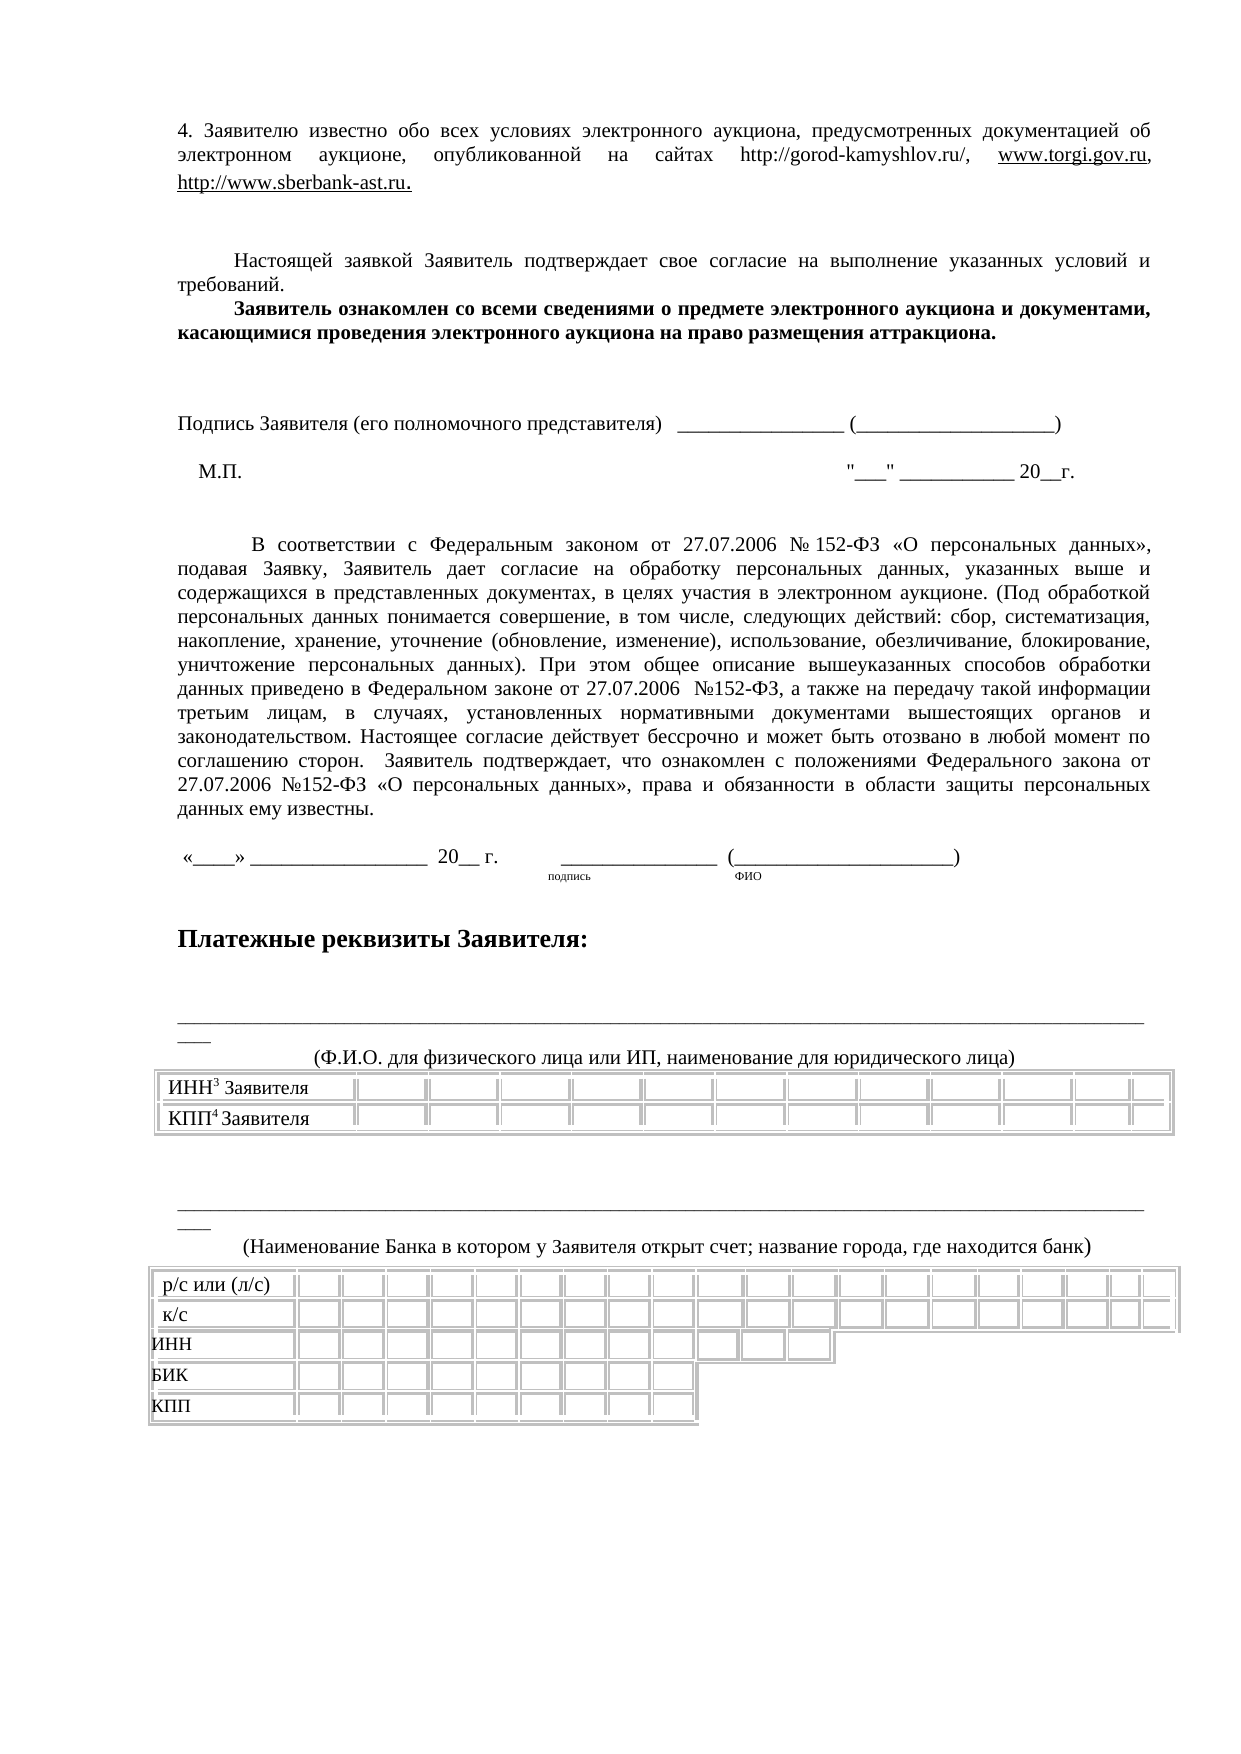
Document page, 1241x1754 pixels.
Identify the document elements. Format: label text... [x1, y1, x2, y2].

table_header ИНН3 Заявителя [160, 1075, 356, 1099]
table_cell [789, 1333, 829, 1357]
table_header [1131, 1071, 1172, 1099]
table_cell [433, 1302, 471, 1326]
table_cell [887, 1302, 927, 1326]
table_cell [654, 1364, 692, 1389]
table_cell [748, 1302, 788, 1326]
table_cell [477, 1302, 515, 1326]
table_cell [344, 1364, 382, 1389]
table_cell [385, 1389, 429, 1420]
table_cell [344, 1333, 382, 1357]
table_cell [654, 1333, 692, 1357]
table_cell [699, 1302, 741, 1326]
table_cell [610, 1364, 648, 1389]
text ________________________________________________________________________________________________________________________ [177, 1007, 1152, 1045]
table_header [1073, 1071, 1131, 1099]
table_cell [428, 1099, 499, 1130]
table_cell [841, 1302, 881, 1326]
table_cell [1023, 1302, 1061, 1326]
table_cell [300, 1302, 338, 1326]
table_cell [522, 1364, 559, 1389]
table_cell БИК [151, 1358, 296, 1389]
table_cell [433, 1333, 471, 1357]
table_header [607, 1267, 651, 1296]
table_header [571, 1071, 642, 1099]
table_header [884, 1267, 930, 1296]
table_header [428, 1071, 499, 1099]
table_cell [341, 1389, 385, 1420]
table_cell [643, 1099, 714, 1130]
table_header [499, 1071, 571, 1099]
table_cell [651, 1389, 695, 1420]
table_cell [300, 1364, 338, 1389]
table_header [356, 1071, 427, 1099]
table_cell [980, 1302, 1017, 1326]
text подпись ФИО [177, 868, 1152, 893]
table_cell [1141, 1296, 1178, 1326]
table_cell [344, 1302, 382, 1326]
table_cell [477, 1364, 515, 1389]
table_cell [477, 1333, 515, 1357]
table_header [745, 1267, 791, 1296]
table_cell [566, 1302, 604, 1326]
table_header р/с или (л/с) [154, 1272, 296, 1296]
text М.П. "___" ___________ 20__г. [177, 459, 1152, 483]
text «____» _________________ 20__ г. _______________ (_____________________) [177, 844, 1152, 868]
table_header [1020, 1267, 1064, 1296]
table_header [296, 1267, 341, 1296]
table_cell [786, 1099, 858, 1130]
text ________________________________________________________________________________________________________________________ [177, 1193, 1152, 1232]
table_cell [356, 1099, 427, 1130]
table_cell [858, 1099, 929, 1130]
table_header [1141, 1267, 1178, 1296]
text (Ф.И.О. для физического лица или ИП, наименование для юридического лица) [177, 1045, 1152, 1069]
table_cell [474, 1389, 518, 1420]
table_cell к/с [151, 1296, 296, 1326]
table_cell [388, 1333, 426, 1357]
table_header [1065, 1267, 1109, 1296]
table_header [838, 1267, 884, 1296]
table_cell КПП4 Заявителя [157, 1099, 356, 1130]
table_cell [714, 1099, 786, 1130]
table_cell [388, 1302, 426, 1326]
table_cell [1131, 1099, 1172, 1130]
table_header [643, 1071, 714, 1099]
table_cell [296, 1389, 341, 1420]
text Платежные реквизиты Заявителя: [177, 923, 1152, 953]
table_cell [610, 1302, 648, 1326]
table_header [1001, 1071, 1073, 1099]
table_cell [743, 1333, 783, 1357]
text Заявитель ознакомлен со всеми сведениями о предмете электронного аукциона и документами, касающимися проведения электронного аукциона на право размещения аттракциона. [177, 296, 1152, 344]
table_header [695, 1267, 744, 1296]
table_cell [699, 1333, 736, 1357]
table_cell [300, 1333, 338, 1357]
table_header [1109, 1267, 1141, 1296]
table_cell [1112, 1302, 1138, 1326]
table_cell [1073, 1099, 1131, 1130]
table_header [563, 1267, 607, 1296]
table_header [385, 1267, 429, 1296]
table_cell [654, 1302, 692, 1326]
text 4. Заявителю известно обо всех условиях электронного аукциона, предусмотренных документацией об электронном аукционе, опубликованной на сайтах http://gorod-kamyshlov.ru/, www.torgi.gov.ru, http://www.sberbank-ast.ru. [177, 118, 1152, 195]
table_header [858, 1071, 929, 1099]
table_cell [522, 1302, 559, 1326]
table_cell [563, 1389, 607, 1420]
table_cell [1001, 1099, 1073, 1130]
table_cell [571, 1099, 642, 1130]
table_cell [610, 1333, 648, 1357]
table_cell [499, 1099, 571, 1130]
table_cell [566, 1364, 604, 1389]
table_cell [430, 1389, 474, 1420]
table_header [930, 1267, 977, 1296]
table_cell [522, 1333, 559, 1357]
table_cell [388, 1364, 426, 1389]
table_cell [930, 1099, 1001, 1130]
text В соответствии с Федеральным законом от 27.07.2006 № 152-ФЗ «О персональных данных», подавая Заявку, Заявитель дает согласие на обработку персональных данных, указанных выше и содержащихся в представленных документах, в целях участия в электронном аукционе. (Под обработкой персональных данных понимается совершение, в том числе, следующих действий: сбор, систематизация, накопление, хранение, уточнение (обновление, изменение), использование, обезличивание, блокирование, уничтожение персональных данных). При этом общее описание вышеуказанных способов обработки данных приведено в Федеральном законе от 27.07.2006 №152-ФЗ, а также на передачу такой информации третьим лицам, в случаях, установленных нормативными документами вышестоящих органов и законодательством. Настоящее согласие действует бессрочно и может быть отозвано в любой момент по соглашению сторон. Заявитель подтверждает, что ознакомлен с положениями Федерального закона от 27.07.2006 №152-ФЗ «О персональных данных», права и обязанности в области защиты персональных данных ему известны. [177, 532, 1152, 820]
table_header [977, 1267, 1020, 1296]
table_cell [566, 1333, 604, 1357]
table_header [518, 1267, 562, 1296]
table_header [341, 1267, 385, 1296]
text (Наименование Банка в котором у Заявителя открыт счет; название города, где находится банк) [177, 1232, 1152, 1258]
table_header [651, 1267, 695, 1296]
table_cell ИНН [151, 1326, 296, 1357]
table_cell [1068, 1302, 1106, 1326]
table_cell [607, 1389, 651, 1420]
table_cell [933, 1302, 974, 1326]
table_header [786, 1071, 858, 1099]
table_header [430, 1267, 474, 1296]
table_cell КПП [151, 1389, 296, 1420]
table_header [791, 1267, 837, 1296]
text Подпись Заявителя (его полномочного представителя) ________________ (___________________) [177, 411, 1152, 435]
table_cell [518, 1389, 562, 1420]
table_cell [794, 1302, 834, 1326]
table_header [714, 1071, 786, 1099]
table_header [474, 1267, 518, 1296]
text Настоящей заявкой Заявитель подтверждает свое согласие на выполнение указанных условий и требований. [177, 248, 1152, 296]
table_cell [433, 1364, 471, 1389]
table_header [930, 1071, 1001, 1099]
